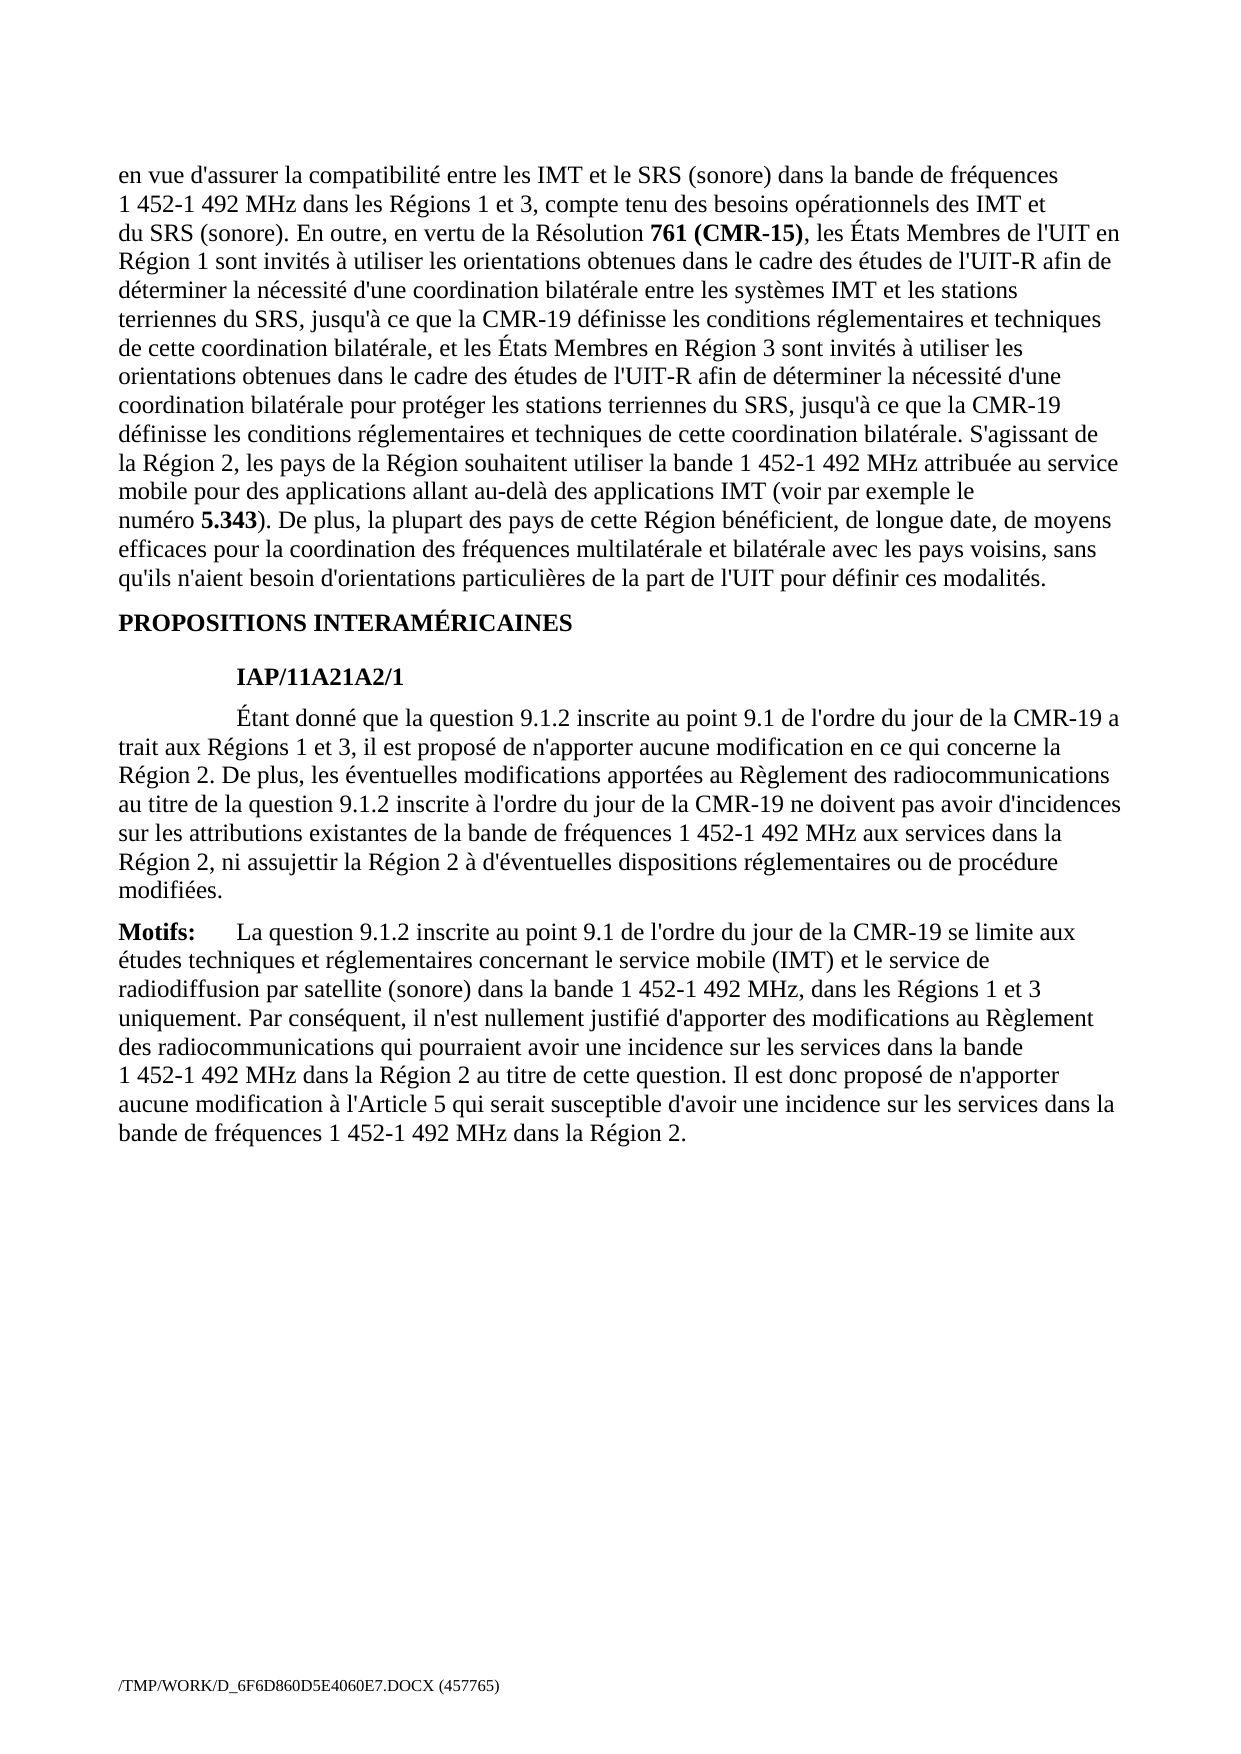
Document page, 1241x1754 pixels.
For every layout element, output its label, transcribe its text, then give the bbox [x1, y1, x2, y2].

text Étant donné que la question 9.1.2 inscrite au point 9.1 de l'ordre du jour de la CMR-19 a trait aux Régions 1 et 3, il est proposé de n'apporter aucune modification en ce qui concerne la Région 2. De plus, les éventuelles modifications apportées au Règlement des radiocommunications au titre de la question 9.1.2 inscrite à l'ordre du jour de la CMR-19 ne doivent pas avoir d'incidences sur les attributions existantes de la bande de fréquences 1 452-1 492 MHz aux services dans la Région 2, ni assujettir la Région 2 à d'éventuelles dispositions réglementaires ou de procédure modifiées. [118, 703, 1122, 904]
text Motifs: La question 9.1.2 inscrite au point 9.1 de l'ordre du jour de la CMR-19 se limite aux études techniques et réglementaires concernant le service mobile (IMT) et le service de radiodiffusion par satellite (sonore) dans la bande 1 452-1 492 MHz, dans les Régions 1 et 3 uniquement. Par conséquent, il n'est nullement justifié d'apporter des modifications au Règlement des radiocommunications qui pourraient avoir une incidence sur les services dans la bande 1 452-1 492 MHz dans la Région 2 au titre de cette question. Il est donc proposé de n'apporter aucune modification à l'Article 5 qui serait susceptible d'avoir une incidence sur les services dans la bande de fréquences 1 452-1 492 MHz dans la Région 2. [118, 917, 1122, 1147]
text IAP/11A21A2/1 [118, 662, 1122, 691]
subtitle PROPOSITIONS INTERAMÉRICAINES [118, 608, 1122, 637]
text en vue d'assurer la compatibilité entre les IMT et le SRS (sonore) dans la bande de fréquences 1 452-1 492 MHz dans les Régions 1 et 3, compte tenu des besoins opérationnels des IMT et du SRS (sonore). En outre, en vertu de la Résolution 761 (CMR-15), les États Membres de l'UIT en Région 1 sont invités à utiliser les orientations obtenues dans le cadre des études de l'UIT-R afin de déterminer la nécessité d'une coordination bilatérale entre les systèmes IMT et les stations terriennes du SRS, jusqu'à ce que la CMR-19 définisse les conditions réglementaires et techniques de cette coordination bilatérale, et les États Membres en Région 3 sont invités à utiliser les orientations obtenues dans le cadre des études de l'UIT-R afin de déterminer la nécessité d'une coordination bilatérale pour protéger les stations terriennes du SRS, jusqu'à ce que la CMR-19 définisse les conditions réglementaires et techniques de cette coordination bilatérale. S'agissant de la Région 2, les pays de la Région souhaitent utiliser la bande 1 452-1 492 MHz attribuée au service mobile pour des applications allant au-delà des applications IMT (voir par exemple le numéro 5.343). De plus, la plupart des pays de cette Région bénéficient, de longue date, de moyens efficaces pour la coordination des fréquences multilatérale et bilatérale avec les pays voisins, sans qu'ils n'aient besoin d'orientations particulières de la part de l'UIT pour définir ces modalités. [118, 160, 1122, 591]
